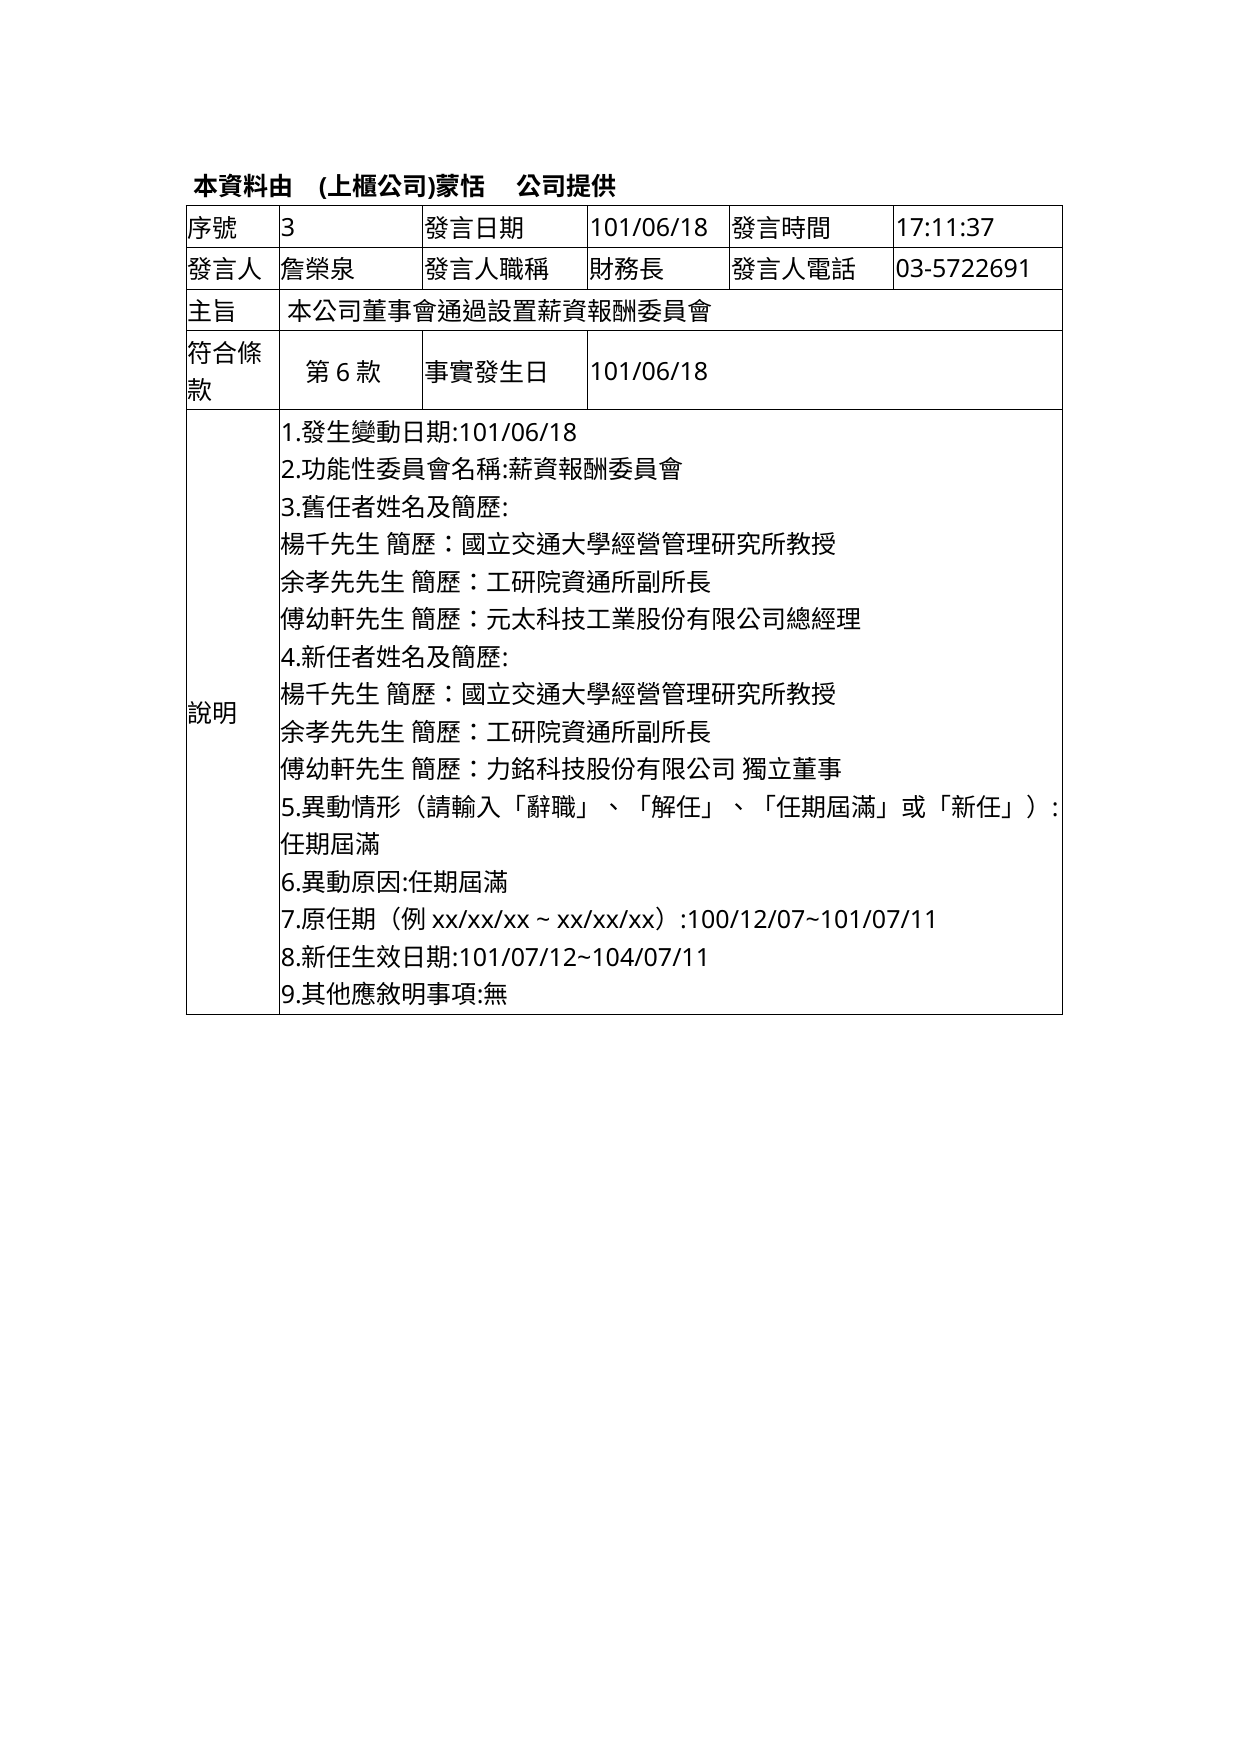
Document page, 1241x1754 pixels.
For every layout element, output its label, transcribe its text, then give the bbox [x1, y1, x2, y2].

table_cell 03-5722691 [894, 248, 1062, 288]
table_cell 符合條款 [187, 331, 279, 409]
table_cell 1.發生變動日期:101/06/18 2.功能性委員會名稱:薪資報酬委員會 3.舊任者姓名及簡歷: 楊千先生 簡歷：國立交通大學經營管理研究所教授 余孝先先生 簡歷：工研院資通所副所長 傅幼軒先生 簡歷：元太科技工業股份有限公司總經理 4.新任者姓名及簡歷: 楊千先生 簡歷：國立交通大學經營管理研究所教授 余孝先先生 簡歷：工研院資通所副所長 傅幼軒先生 簡歷：力銘科技股份有限公司 獨立董事 5.異動情形（請輸入「辭職」、「解任」、「任期屆滿」或「新任」）:任期屆滿 6.異動原因:任期屆滿 7.原任期（例xx/xx/xx ~ xx/xx/xx）:100/12/07~101/07/11 8.新任生效日期:101/07/12~104/07/11 9.其他應敘明事項:無 [280, 410, 1062, 1013]
table_cell 發言人電話 [730, 248, 893, 288]
table_cell 101/06/18 [588, 331, 1062, 409]
table_header 本資料由 (上櫃公司)蒙恬 公司提供 [186, 165, 624, 205]
table_cell 事實發生日 [423, 331, 587, 409]
table_cell 說明 [187, 410, 279, 1013]
table_cell 主旨 [187, 290, 279, 330]
table_cell 第6 款 [280, 331, 422, 409]
table_cell 本公司董事會通過設置薪資報酬委員會 [280, 290, 1062, 330]
table_cell 發言人職稱 [423, 248, 587, 288]
table_cell 發言人 [187, 248, 279, 288]
table_header 3 [280, 206, 422, 247]
table_header 101/06/18 [588, 206, 729, 247]
table_header 序號 [187, 206, 279, 247]
table_cell 財務長 [588, 248, 729, 288]
table_header 發言日期 [423, 206, 587, 247]
table_header 發言時間 [730, 206, 893, 247]
table_header 17:11:37 [894, 206, 1062, 247]
table_cell 詹榮泉 [280, 248, 422, 288]
